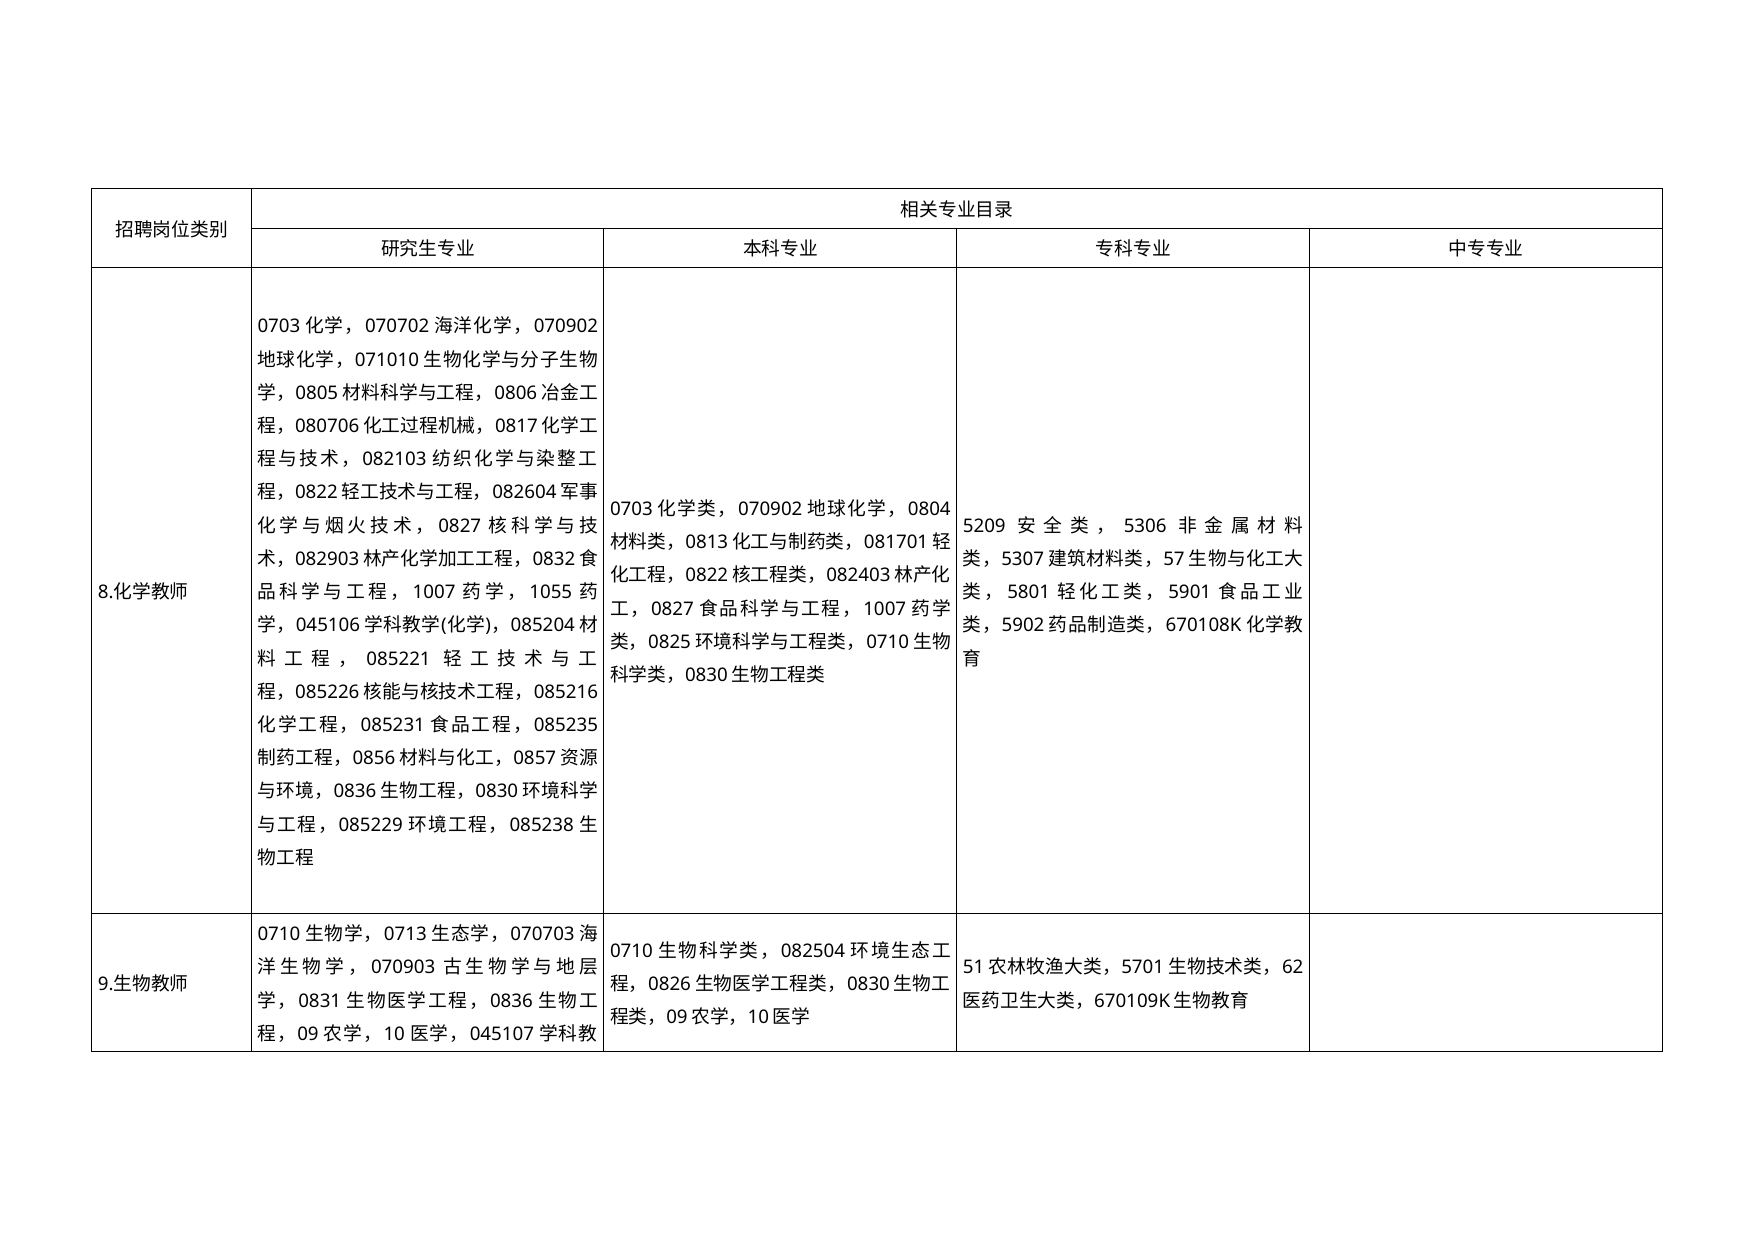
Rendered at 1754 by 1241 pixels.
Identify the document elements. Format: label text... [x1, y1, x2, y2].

table_cell 0703化学，070702海洋化学，070902地球化学，071010生物化学与分子生物学，0805材料科学与工程，0806冶金工程，080706化工过程机械，0817化学工程与技术，082103纺织化学与染整工程，0822轻工技术与工程，082604军事化学与烟火技术，0827核科学与技术，082903林产化学加工工程，0832食品科学与工程，1007药学，1055药学，045106学科教学(化学)，085204材料工程，085221轻工技术与工程，085226核能与核技术工程，085216化学工程，085231食品工程，085235制药工程，0856材料与化工，0857资源与环境，0836生物工程，0830环境科学与工程，085229环境工程，085238生物工程 [252, 268, 603, 913]
table_header 相关专业目录 [252, 189, 1662, 227]
table_cell 专科专业 [957, 229, 1309, 267]
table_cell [604, 914, 956, 1051]
table_cell [1310, 914, 1662, 1051]
table_cell 8.化学教师 [92, 268, 251, 913]
table_cell 0703化学类，070902地球化学，0804材料类，0813化工与制药类，081701轻化工程，0822核工程类，082403林产化工，0827食品科学与工程，1007药学类，0825环境科学与工程类，0710生物科学类，0830生物工程类 [604, 268, 956, 913]
table_cell 中专专业 [1310, 229, 1662, 267]
table_cell [1310, 268, 1662, 913]
table_cell 51农林牧渔大类，5701生物技术类，62医药卫生大类，670109K生物教育 [957, 914, 1309, 1051]
table_header 招聘岗位类别 [92, 189, 251, 267]
table_cell 本科专业 [604, 229, 956, 267]
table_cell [252, 914, 603, 1051]
table_cell 5209安全类，5306非金属材料类，5307建筑材料类，57生物与化工大类，5801轻化工类，5901食品工业类，5902药品制造类，670108K化学教育 [957, 268, 1309, 913]
table_cell 9.生物教师 [92, 914, 251, 1051]
table_cell 研究生专业 [252, 229, 603, 267]
